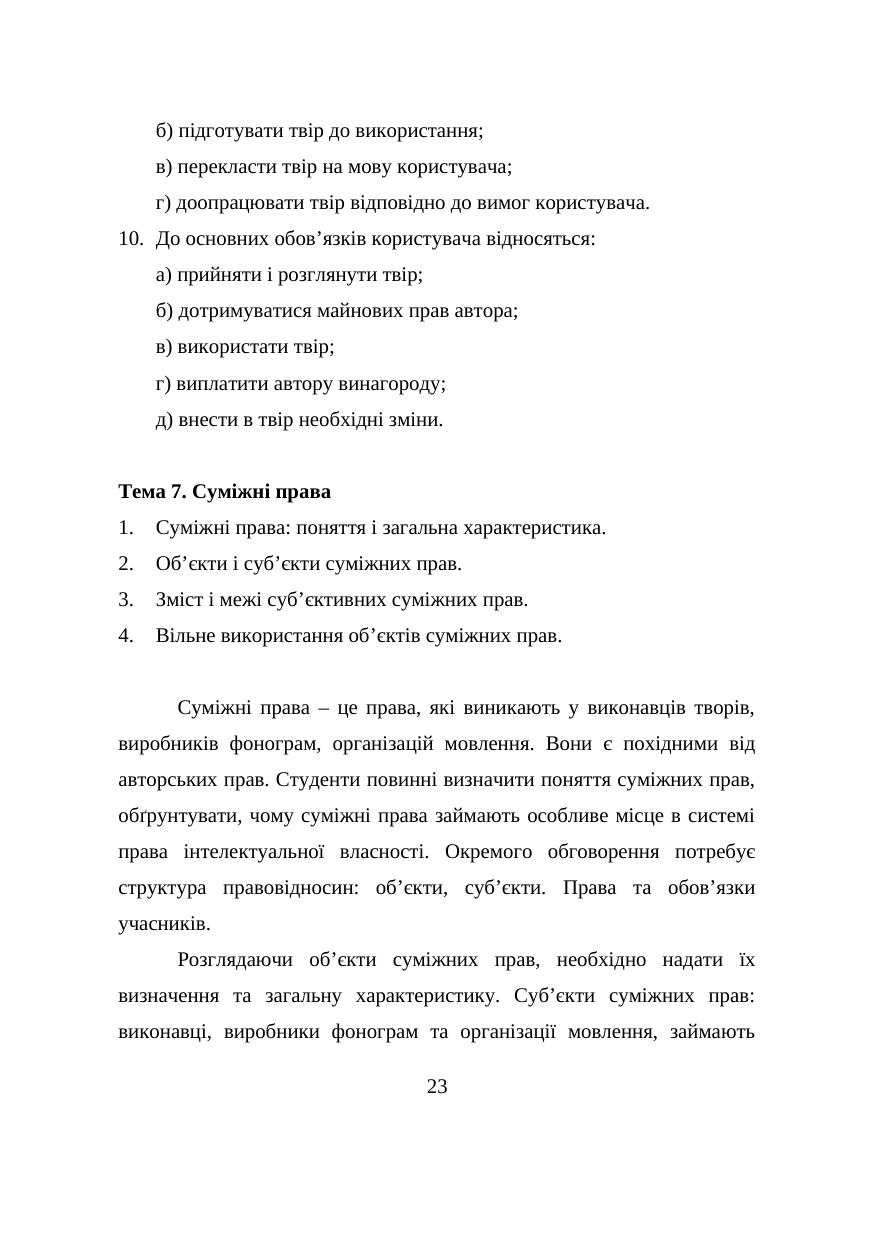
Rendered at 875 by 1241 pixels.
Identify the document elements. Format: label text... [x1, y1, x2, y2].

subtitle Тема 7. Суміжні права [118, 478, 756, 503]
list Об’єкти і суб’єкти суміжних прав. [118, 551, 756, 575]
list Зміст і межі суб’єктивних суміжних прав. [118, 587, 756, 611]
text г) доопрацювати твір відповідно до вимог користувача. [156, 190, 756, 214]
text д) внести в твір необхідні зміни. [156, 406, 756, 431]
list Суміжні права: поняття і загальна характеристика. [118, 514, 756, 539]
list До основних обов’язків користувача відносяться: [118, 226, 756, 250]
list Вільне використання об’єктів суміжних прав. [118, 623, 756, 647]
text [118, 947, 756, 1043]
text Суміжні права – це права, які виникають у виконавців творів, виробників фонограм, організацій мовлення. Вони є похідними від авторських прав. Студенти повинні визначити поняття суміжних прав, обґрунтувати, чому суміжні права займають особливе місце в системі права інтелектуальної власності. Окремого обговорення потребує структура правовідносин: об’єкти, суб’єкти. Права та обов’язки учасників. [118, 695, 756, 935]
text г) виплатити автору винагороду; [156, 370, 756, 394]
text б) підготувати твір до використання; [156, 118, 756, 142]
text а) прийняти і розглянути твір; [156, 262, 756, 286]
text в) перекласти твір на мову користувача; [156, 154, 756, 178]
text в) використати твір; [156, 334, 756, 358]
text б) дотримуватися майнових прав автора; [156, 298, 756, 322]
